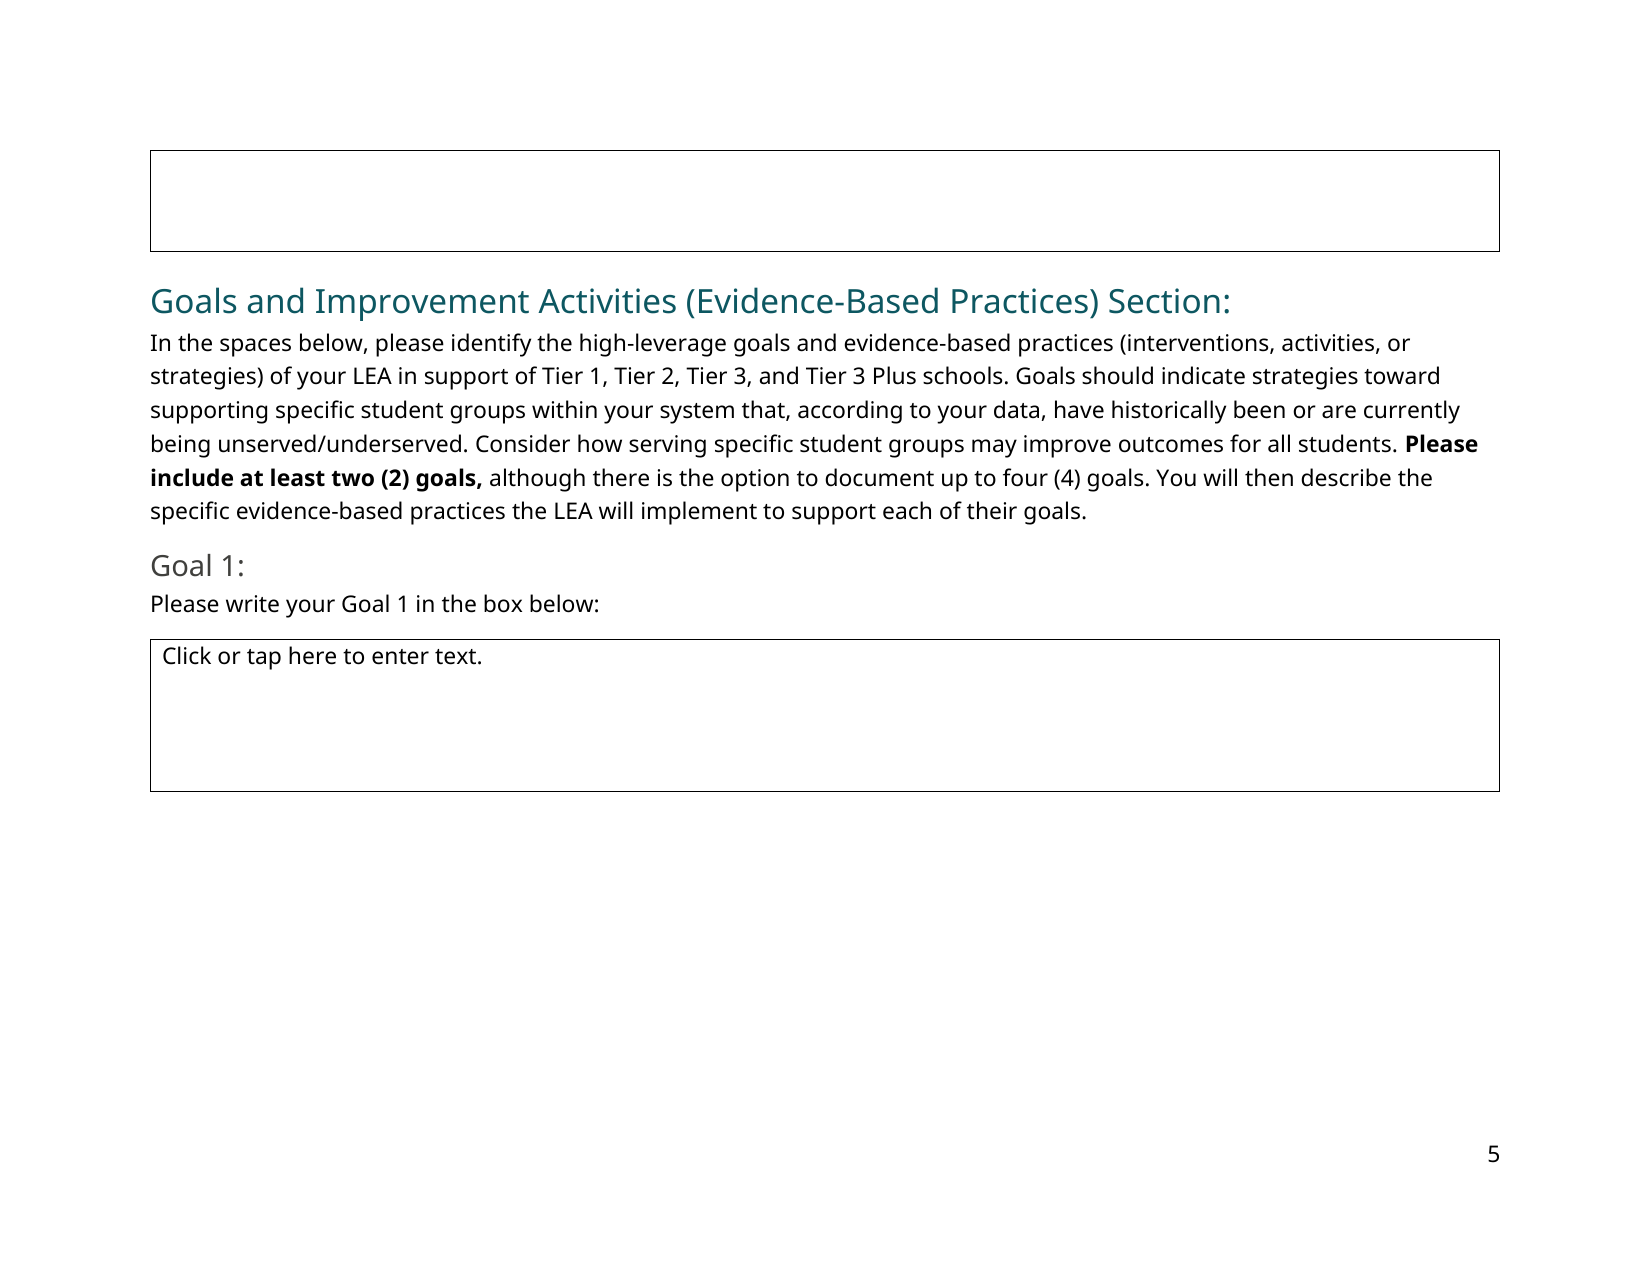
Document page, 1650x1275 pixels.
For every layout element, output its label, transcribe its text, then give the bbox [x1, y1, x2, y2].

table_header [151, 640, 1499, 791]
subtitle Goal 1: [150, 546, 1500, 585]
text In the spaces below, please identify the high-leverage goals and evidence-based practices (interventions, activities, or strategies) of your LEA in support of Tier 1, Tier 2, Tier 3, and Tier 3 Plus schools. Goals should indicate strategies toward supporting specific student groups within your system that, according to your data, have historically been or are currently being unserved/underserved. Consider how serving specific student groups may improve outcomes for all students. Please include at least two (2) goals, although there is the option to document up to four (4) goals. You will then describe the specific evidence-based practices the LEA will implement to support each of their goals. [150, 326, 1500, 526]
subtitle Goals and Improvement Activities (Evidence-Based Practices) Section: [150, 277, 1500, 323]
text Please write your Goal 1 in the box below: [150, 588, 1500, 620]
table_header [151, 151, 1499, 251]
